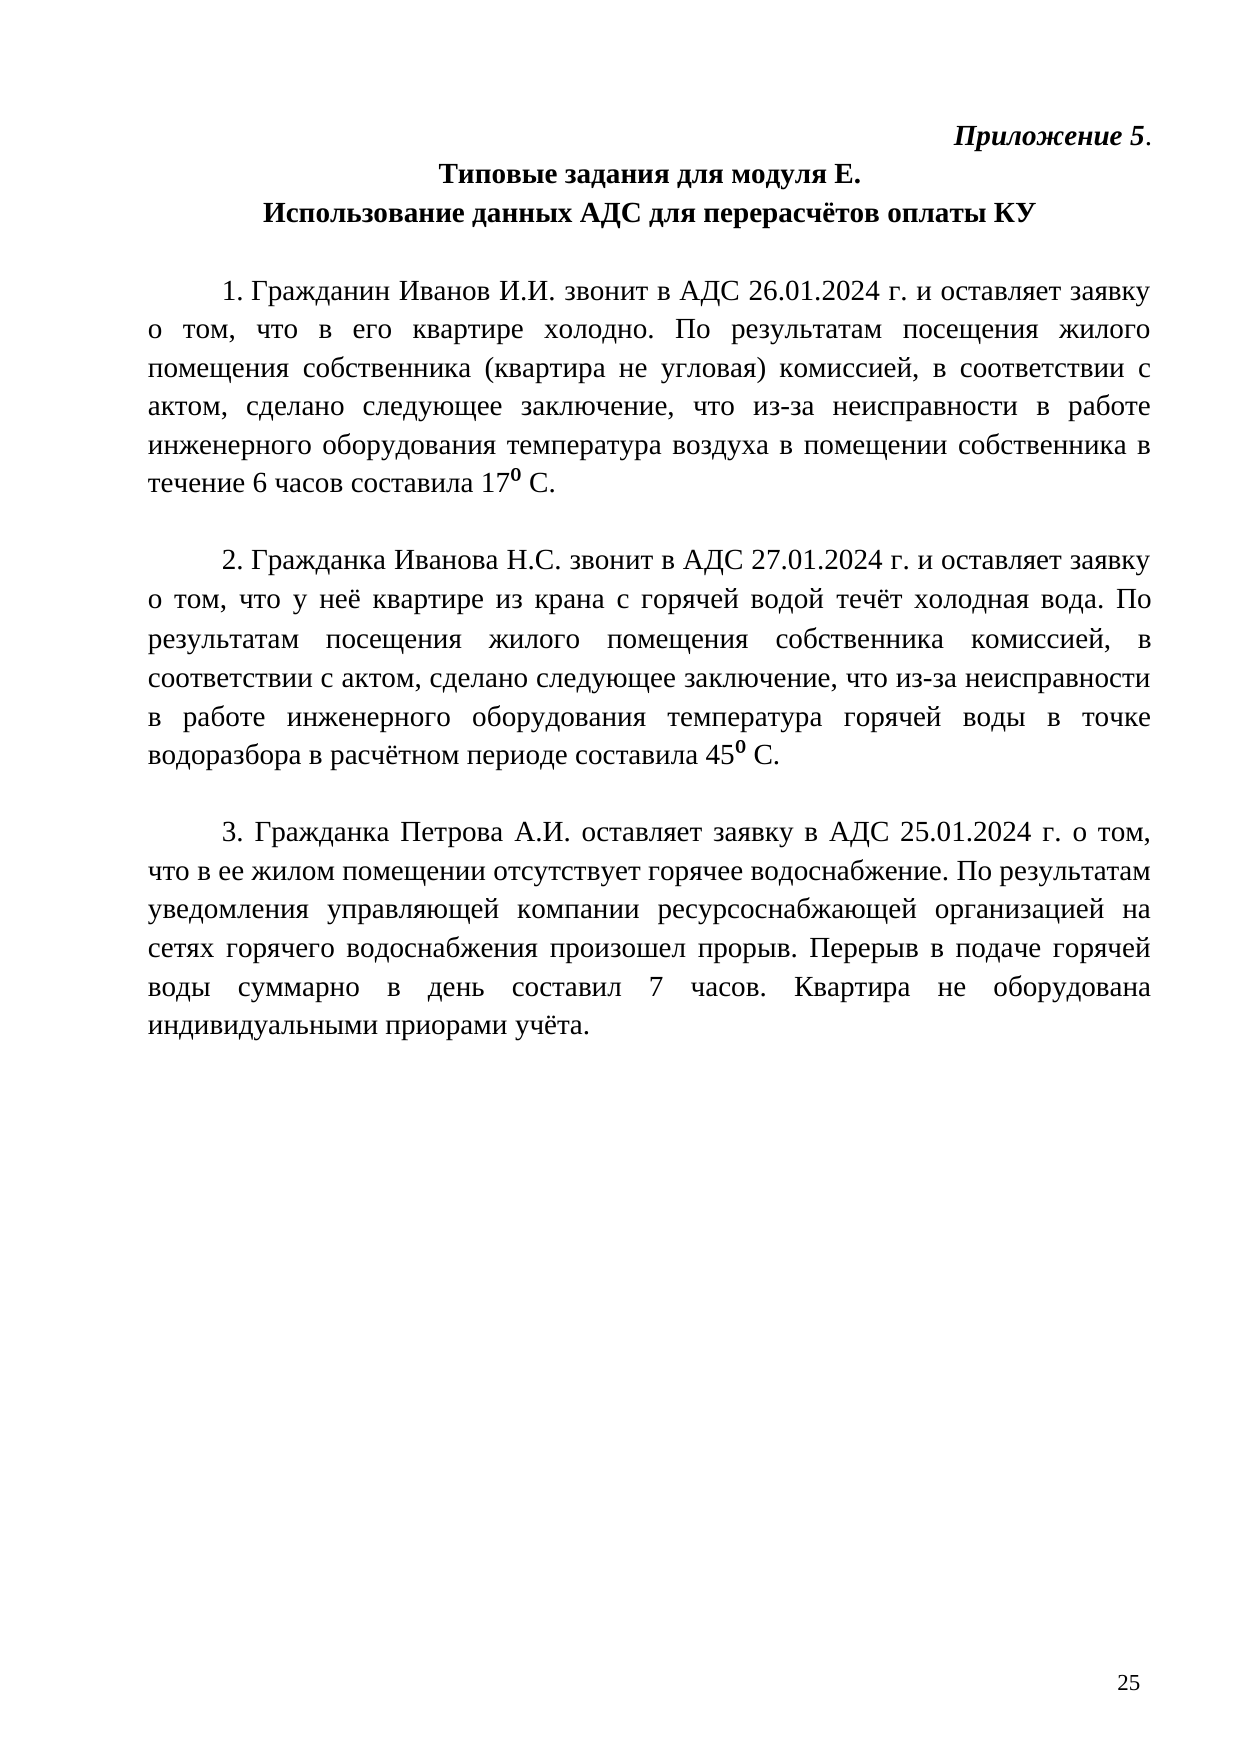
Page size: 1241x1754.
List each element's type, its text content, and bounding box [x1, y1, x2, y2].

list Гражданка Иванова Н.С. звонит в АДС 27.01.2024 г. и оставляет заявку о том, что у неё квартире из крана с горячей водой течёт холодная вода. По результатам посещения жилого помещения собственника комиссией, в соответствии с актом, сделано следующее заключение, что из-за неисправности в работе инженерного оборудования температура горячей воды в точке водоразбора в расчётном периоде составила 45⁰ С. [148, 542, 1152, 771]
text Приложение 5. [185, 118, 1152, 152]
text 3. Гражданка Петрова А.И. оставляет заявку в АДС 25.01.2024 г. о том, что в ее жилом помещении отсутствует горячее водоснабжение. По результатам уведомления управляющей компании ресурсоснабжающей организацией на сетях горячего водоснабжения произошел прорыв. Перерыв в подаче горячей воды суммарно в день составил 7 часов. Квартира не оборудована индивидуальными приорами учёта. [148, 814, 1152, 1041]
list Гражданин Иванов И.И. звонит в АДС 26.01.2024 г. и оставляет заявку о том, что в его квартире холодно. По результатам посещения жилого помещения собственника (квартира не угловая) комиссией, в соответствии с актом, сделано следующее заключение, что из-за неисправности в работе инженерного оборудования температура воздуха в помещении собственника в течение 6 часов составила 17⁰ С. [148, 273, 1152, 499]
text Использование данных АДС для перерасчётов оплаты КУ [148, 196, 1152, 229]
text Типовые задания для модуля Е. [148, 157, 1152, 190]
